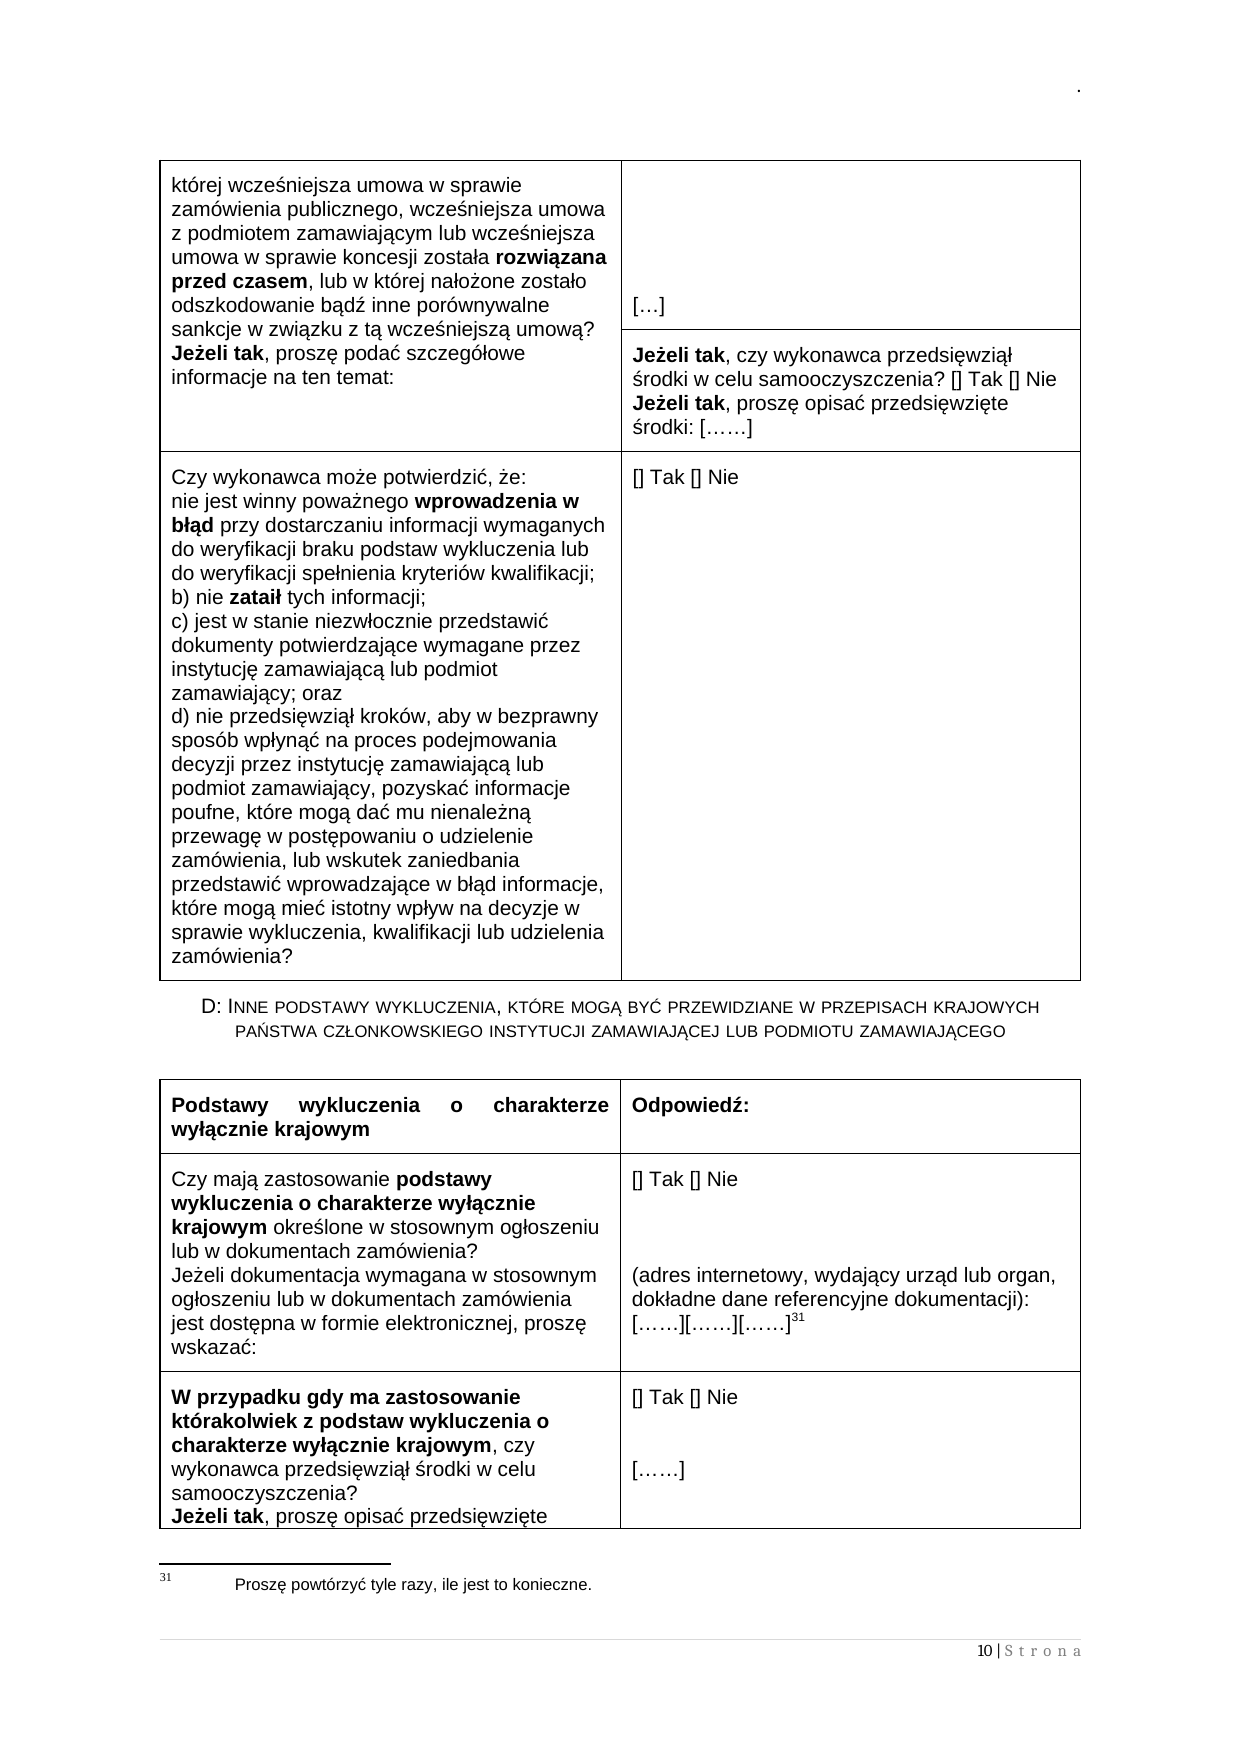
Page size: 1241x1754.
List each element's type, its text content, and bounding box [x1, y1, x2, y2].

table_cell [] Tak [] Nie (adres internetowy, wydający urząd lub organ, dokładne dane referencyjne dokumentacji): [……][……][……] [621, 1154, 1080, 1371]
table_cell Jeżeli tak, czy wykonawca przedsięwziął środki w celu samooczyszczenia? [] Tak [] Nie Jeżeli tak, proszę opisać przedsięwzięte środki: [……] [622, 330, 1080, 451]
table_header Podstawy wykluczenia o charakterze wyłącznie krajowym [161, 1080, 620, 1153]
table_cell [161, 1372, 620, 1528]
table_cell [] Tak [] Nie [622, 452, 1080, 980]
table_cell [] Tak [] Nie [……] [621, 1372, 1080, 1528]
text D: Inne podstawy wykluczenia, które mogą być przewidziane w przepisach krajowych państwa członkowskiego instytucji zamawiającej lub podmiotu zamawiającego [159, 994, 1081, 1042]
table_cell Czy mają zastosowanie podstawy wykluczenia o charakterze wyłącznie krajowym określone w stosownym ogłoszeniu lub w dokumentach zamówienia? Jeżeli dokumentacja wymagana w stosownym ogłoszeniu lub w dokumentach zamówienia jest dostępna w formie elektronicznej, proszę wskazać: [161, 1154, 620, 1371]
table_cell Czy wykonawca może potwierdzić, że: nie jest winny poważnego wprowadzenia w błąd przy dostarczaniu informacji wymaganych do weryfikacji braku podstaw wykluczenia lub do weryfikacji spełnienia kryteriów kwalifikacji; b) nie zataił tych informacji; c) jest w stanie niezwłocznie przedstawić dokumenty potwierdzające wymagane przez instytucję zamawiającą lub podmiot zamawiający; oraz d) nie przedsięwziął kroków, aby w bezprawny sposób wpłynąć na proces podejmowania decyzji przez instytucję zamawiającą lub podmiot zamawiający, pozyskać informacje poufne, które mogą dać mu nienależną przewagę w postępowaniu o udzielenie zamówienia, lub wskutek zaniedbania przedstawić wprowadzające w błąd informacje, które mogą mieć istotny wpływ na decyzje w sprawie wykluczenia, kwalifikacji lub udzielenia zamówienia? [161, 452, 621, 980]
table_header Odpowiedź: [621, 1080, 1080, 1153]
table_cell [] Tak [] Nie […] [622, 161, 1080, 329]
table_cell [161, 161, 621, 451]
